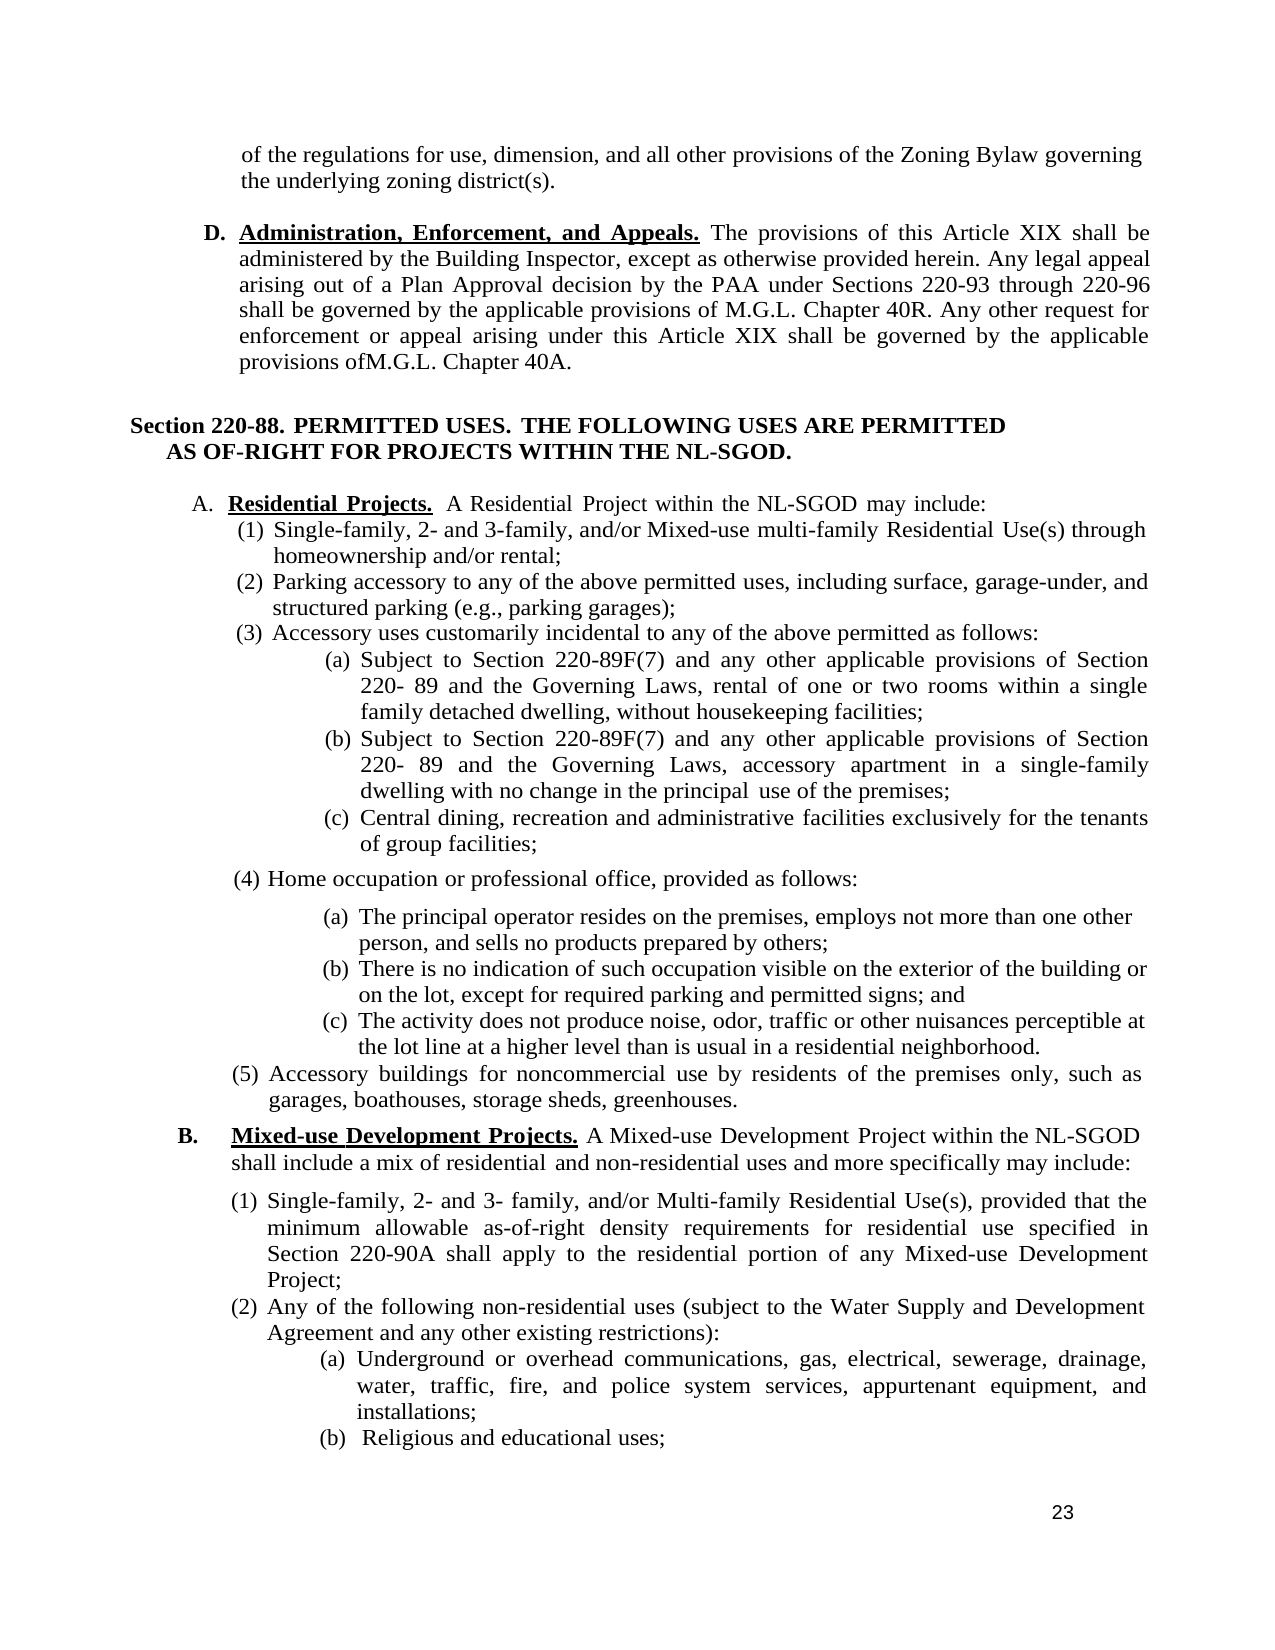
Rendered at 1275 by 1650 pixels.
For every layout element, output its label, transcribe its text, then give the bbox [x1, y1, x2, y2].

list Subject to Section 220-89F(7) and any other applicable provisions of Section 220- 89 and the Governing Laws, accessory apartment in a single-family dwelling with no change in the principal use of the premises; [324, 725, 1149, 804]
list Underground or overhead communications, gas, electrical, sewerage, drainage, water, traffic, fire, and police system services, appurtenant equipment, and installations; [320, 1345, 1148, 1424]
list The principal operator resides on the premises, employs not more than one other person, and sells no products prepared by others; [323, 903, 1148, 955]
list Mixed-use Development Projects. A Mixed-use Development Project within the NL-SGOD shall include a mix of residential and non-residential uses and more specifically may include: [177, 1122, 1147, 1176]
list Administration, Enforcement, and Appeals. The provisions of this Article XIX shall be administered by the Building Inspector, except as otherwise provided herein. Any legal appeal arising out of a Plan Approval decision by the PAA under Sections 220-93 through 220-96 shall be governed by the applicable provisions of M.G.L. Chapter 40R. Any other request for enforcement or appeal arising under this Article XIX shall be governed by the applicable provisions ofM.G.L. Chapter 40A. [203, 220, 1151, 374]
list Home occupation or professional office, provided as follows: [233, 865, 1202, 892]
list The activity does not produce noise, odor, traffic or other nuisances perceptible at the lot line at a higher level than is usual in a residential neighborhood. [322, 1007, 1149, 1060]
list There is no indication of such occupation visible on the exterior of the building or on the lot, except for required parking and permitted signs; and [322, 956, 1149, 1007]
list Religious and educational uses; [319, 1424, 1202, 1451]
list Parking accessory to any of the above permitted uses, including surface, garage-under, and structured parking (e.g., parking garages); [236, 568, 1149, 621]
list Residential Projects. A Residential Project within the NL-SGOD may include: [191, 491, 1202, 516]
list Subject to Section 220-89F(7) and any other applicable provisions of Section 220- 89 and the Governing Laws, rental of one or two rooms within a single family detached dwelling, without housekeeping facilities; [325, 646, 1149, 725]
subtitle Section 220-88. PERMITTED USES. THE FOLLOWING USES ARE PERMITTED AS­ OF-RIGHT FOR PROJECTS WITHIN THE NL-SGOD. [130, 413, 1048, 465]
list Any of the following non-residential uses (subject to the Water Supply and Development Agreement and any other existing restrictions): [231, 1293, 1147, 1345]
list Accessory uses customarily incidental to any of the above permitted as follows: [236, 621, 1202, 646]
list Central dining, recreation and administrative facilities exclusively for the tenants of group facilities; [324, 804, 1148, 857]
list Single-family, 2- and 3- family, and/or Multi-family Residential Use(s), provided that the minimum allowable as-of-right density requirements for residential use specified in Section 220-90A shall apply to the residential portion of any Mixed-use Development Project; [231, 1187, 1149, 1293]
list Accessory buildings for noncommercial use by residents of the premises only, such as garages, boathouses, storage sheds, greenhouses. [232, 1060, 1149, 1112]
list Single-family, 2- and 3-family, and/or Mixed-use multi-family Residential Use(s) through homeownership and/or rental; [237, 516, 1149, 568]
text of the regulations for use, dimension, and all other provisions of the Zoning Bylaw governing the underlying zoning district(s). [241, 142, 1154, 193]
